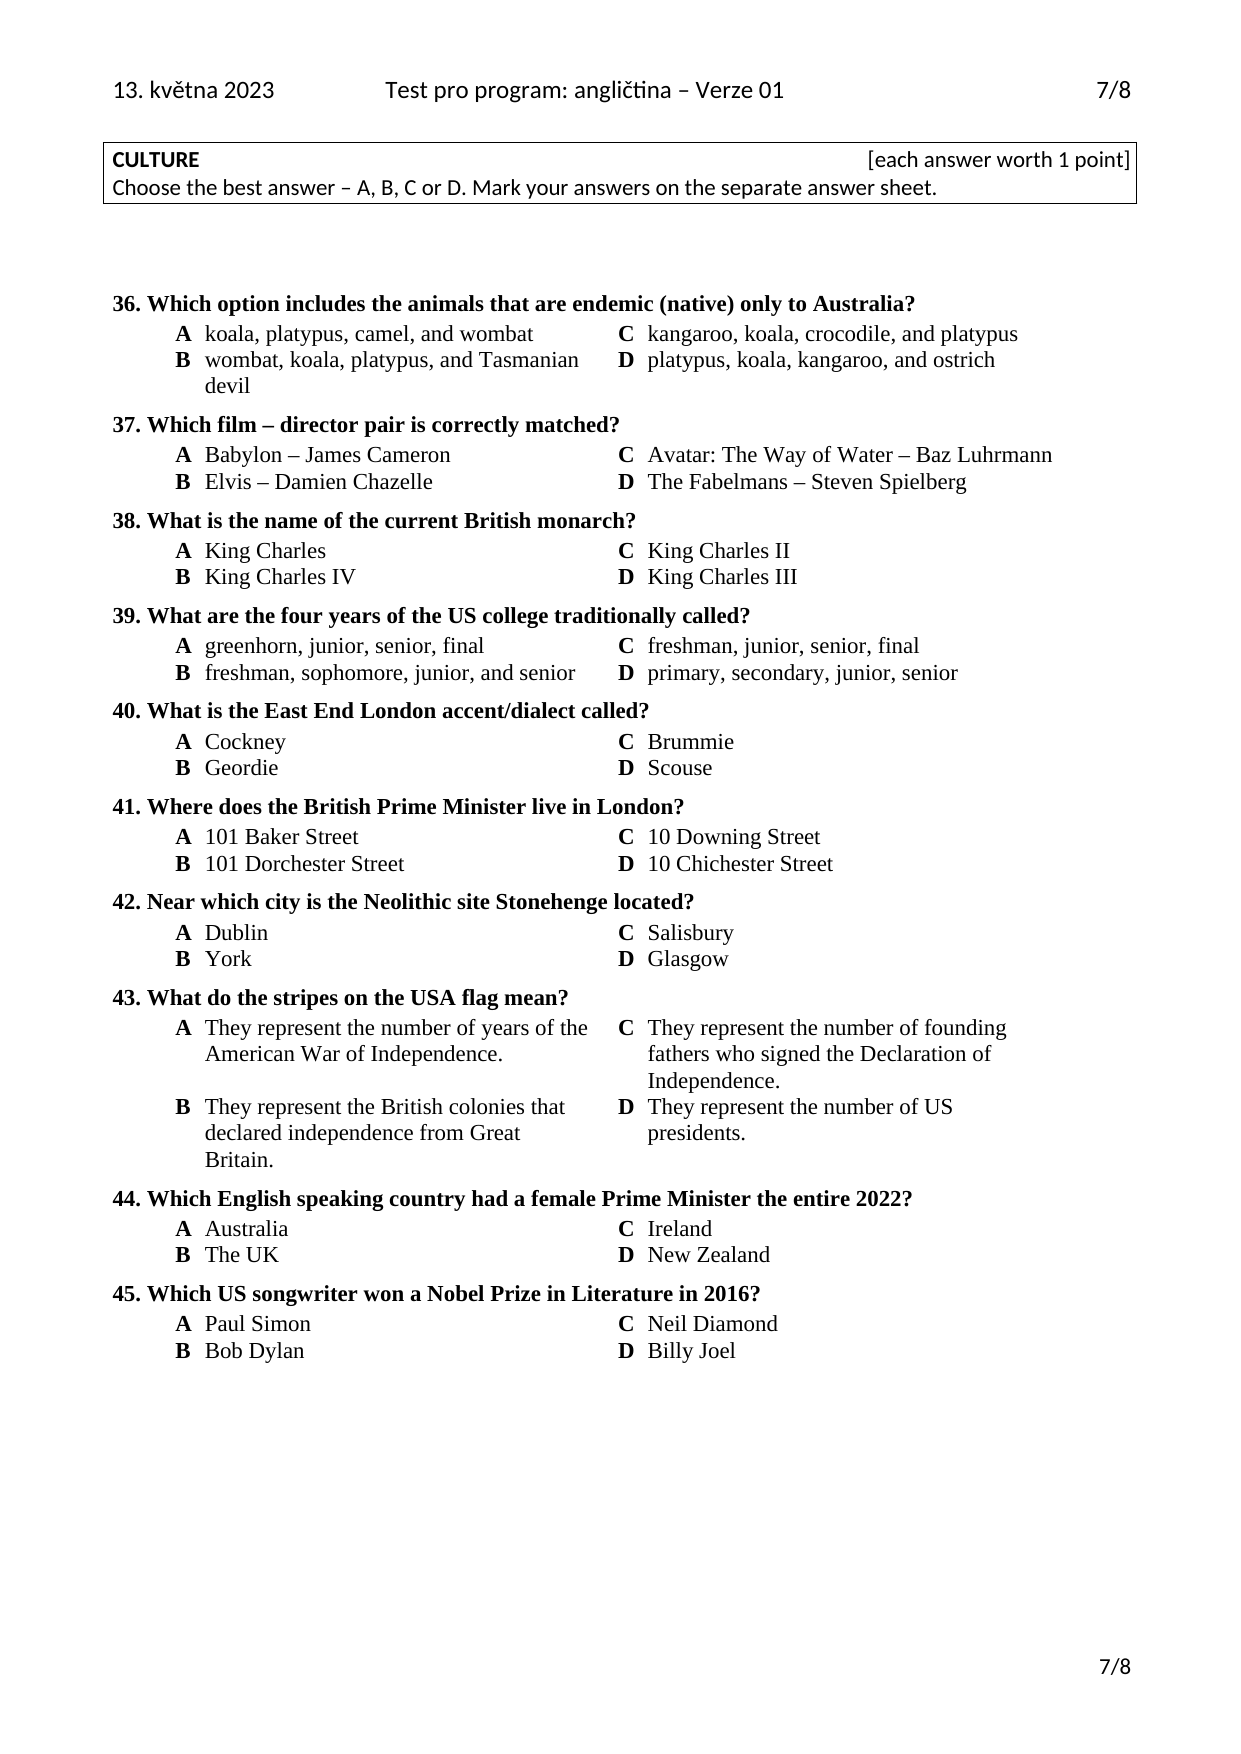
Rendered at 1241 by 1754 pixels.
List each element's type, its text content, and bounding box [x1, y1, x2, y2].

table_cell They represent the number of US presidents. [636, 1093, 1068, 1172]
table_header Brummie [636, 728, 1068, 754]
text 44. Which English speaking country had a female Prime Minister the entire 2022? [112, 1185, 1128, 1211]
table_cell B [164, 563, 193, 590]
table_cell Bob Dylan [193, 1337, 607, 1363]
table_cell D [607, 1093, 636, 1172]
table_cell Billy Joel [636, 1337, 1068, 1363]
table_cell D [607, 468, 636, 494]
text Choose the best answer – A, B, C or D. Mark your answers on the separate answer sheet. [104, 170, 1136, 203]
table_header 101 Baker Street [193, 823, 607, 849]
table_header Babylon – James Cameron [193, 442, 607, 468]
text 43. What do the stripes on the USA flag mean? [112, 984, 1128, 1010]
table_header C [607, 537, 636, 563]
table_header Dublin [193, 919, 607, 945]
table_cell B [164, 945, 193, 971]
table_cell B [164, 659, 193, 685]
table_header They represent the number of founding fathers who signed the Declaration of Independence. [636, 1014, 1068, 1093]
table_cell King Charles IV [193, 563, 607, 590]
table_header Australia [193, 1215, 607, 1241]
table_header A [164, 823, 193, 849]
table_cell York [193, 945, 607, 971]
table_cell B [164, 468, 193, 494]
table_cell D [607, 945, 636, 971]
text 39. What are the four years of the US college traditionally called? [112, 602, 1128, 628]
table_cell New Zealand [636, 1241, 1068, 1268]
table_header King Charles II [636, 537, 1068, 563]
table_cell D [607, 659, 636, 685]
table_header C [607, 919, 636, 945]
text 37. Which film – director pair is correctly matched? [112, 411, 1128, 438]
table_cell primary, secondary, junior, senior [636, 659, 1068, 685]
table_header C [607, 728, 636, 754]
table_header C [607, 1310, 636, 1337]
table_cell Glasgow [636, 945, 1068, 971]
table_cell D [607, 346, 636, 399]
table_header kangaroo, koala, crocodile, and platypus [636, 320, 1068, 346]
table_header C [607, 1215, 636, 1241]
table_header A [164, 1310, 193, 1337]
table_header They represent the number of years of the American War of Independence. [193, 1014, 607, 1093]
table_cell Scouse [636, 754, 1068, 781]
table_header Paul Simon [193, 1310, 607, 1337]
table_cell King Charles III [636, 563, 1068, 590]
table_cell The UK [193, 1241, 607, 1268]
table_header freshman, junior, senior, final [636, 633, 1068, 659]
table_cell Geordie [193, 754, 607, 781]
table_cell D [607, 563, 636, 590]
text CULTURE [each answer worth 1 point] [104, 143, 1136, 170]
text 38. What is the name of the current British monarch? [112, 507, 1128, 533]
table_header C [607, 633, 636, 659]
table_cell freshman, sophomore, junior, and senior [193, 659, 607, 685]
table_cell wombat, koala, platypus, and Tasmanian devil [193, 346, 607, 399]
table_cell D [607, 1337, 636, 1363]
table_cell D [607, 1241, 636, 1268]
text 41. Where does the British Prime Minister live in London? [112, 793, 1128, 819]
table_header C [607, 320, 636, 346]
table_cell The Fabelmans – Steven Spielberg [636, 468, 1068, 494]
table_header A [164, 1014, 193, 1093]
table_header Cockney [193, 728, 607, 754]
table_header C [607, 1014, 636, 1093]
table_cell D [607, 850, 636, 876]
table_header 10 Downing Street [636, 823, 1068, 849]
table_cell D [607, 754, 636, 781]
table_cell 10 Chichester Street [636, 850, 1068, 876]
table_cell B [164, 1241, 193, 1268]
table_header A [164, 320, 193, 346]
table_header Salisbury [636, 919, 1068, 945]
table_cell 101 Dorchester Street [193, 850, 607, 876]
table_header Avatar: The Way of Water – Baz Luhrmann [636, 442, 1068, 468]
table_header King Charles [193, 537, 607, 563]
text 36. Which option includes the animals that are endemic (native) only to Australia? [112, 289, 1128, 316]
table_header A [164, 919, 193, 945]
table_cell B [164, 850, 193, 876]
table_cell B [164, 754, 193, 781]
table_header C [607, 442, 636, 468]
table_header A [164, 1215, 193, 1241]
table_header A [164, 442, 193, 468]
table_cell platypus, koala, kangaroo, and ostrich [636, 346, 1068, 399]
table_cell They represent the British colonies that declared independence from Great Britain. [193, 1093, 607, 1172]
table_header A [164, 728, 193, 754]
table_header Ireland [636, 1215, 1068, 1241]
table_header koala, platypus, camel, and wombat [193, 320, 607, 346]
table_cell B [164, 1337, 193, 1363]
table_header A [164, 633, 193, 659]
table_header A [164, 537, 193, 563]
table_cell B [164, 346, 193, 399]
text 40. What is the East End London accent/dialect called? [112, 698, 1128, 724]
table_header Neil Diamond [636, 1310, 1068, 1337]
table_header C [607, 823, 636, 849]
text 42. Near which city is the Neolithic site Stonehenge located? [112, 888, 1128, 915]
table_cell Elvis – Damien Chazelle [193, 468, 607, 494]
table_cell B [164, 1093, 193, 1172]
table_header greenhorn, junior, senior, final [193, 633, 607, 659]
text 45. Which US songwriter won a Nobel Prize in Literature in 2016? [112, 1280, 1128, 1306]
